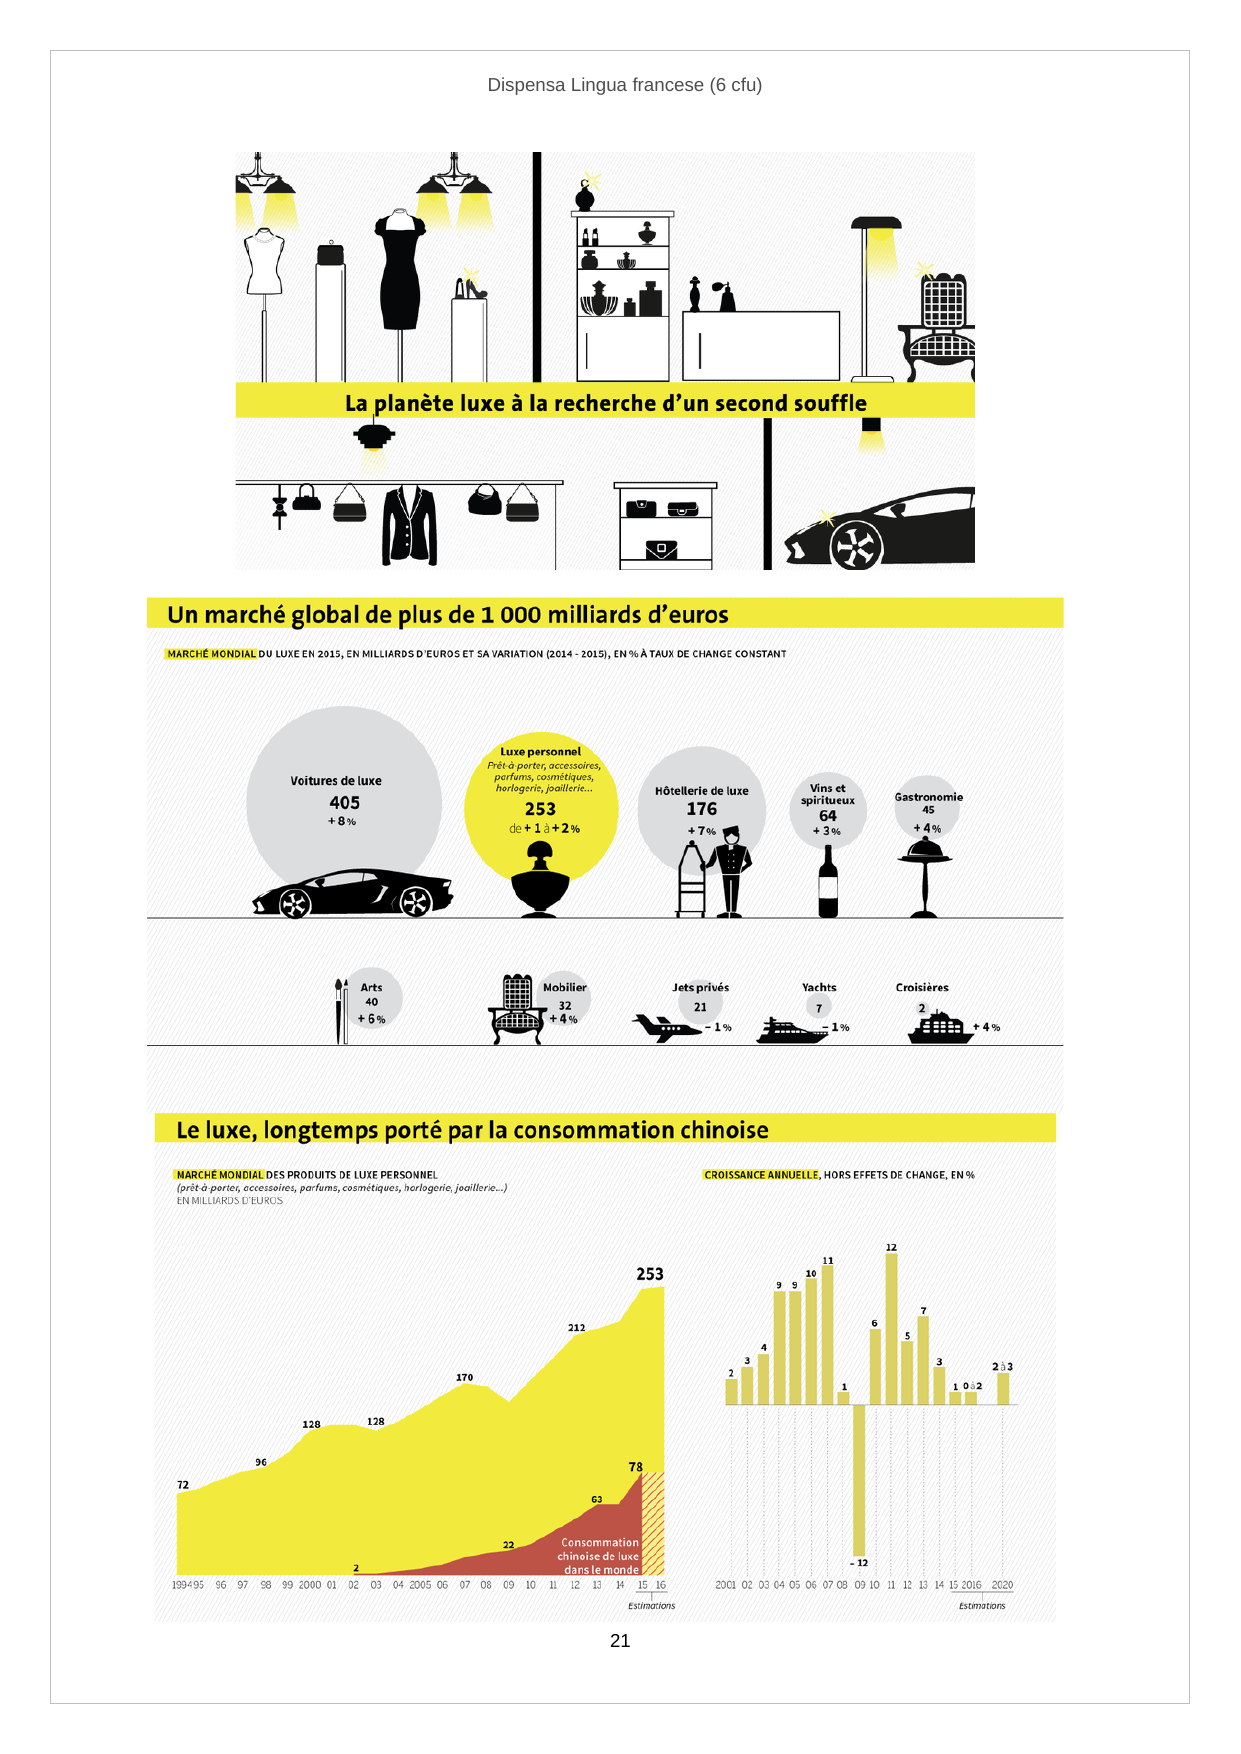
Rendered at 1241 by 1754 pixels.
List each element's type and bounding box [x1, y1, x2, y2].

picture [235, 152, 975, 570]
picture [147, 597, 1064, 1622]
